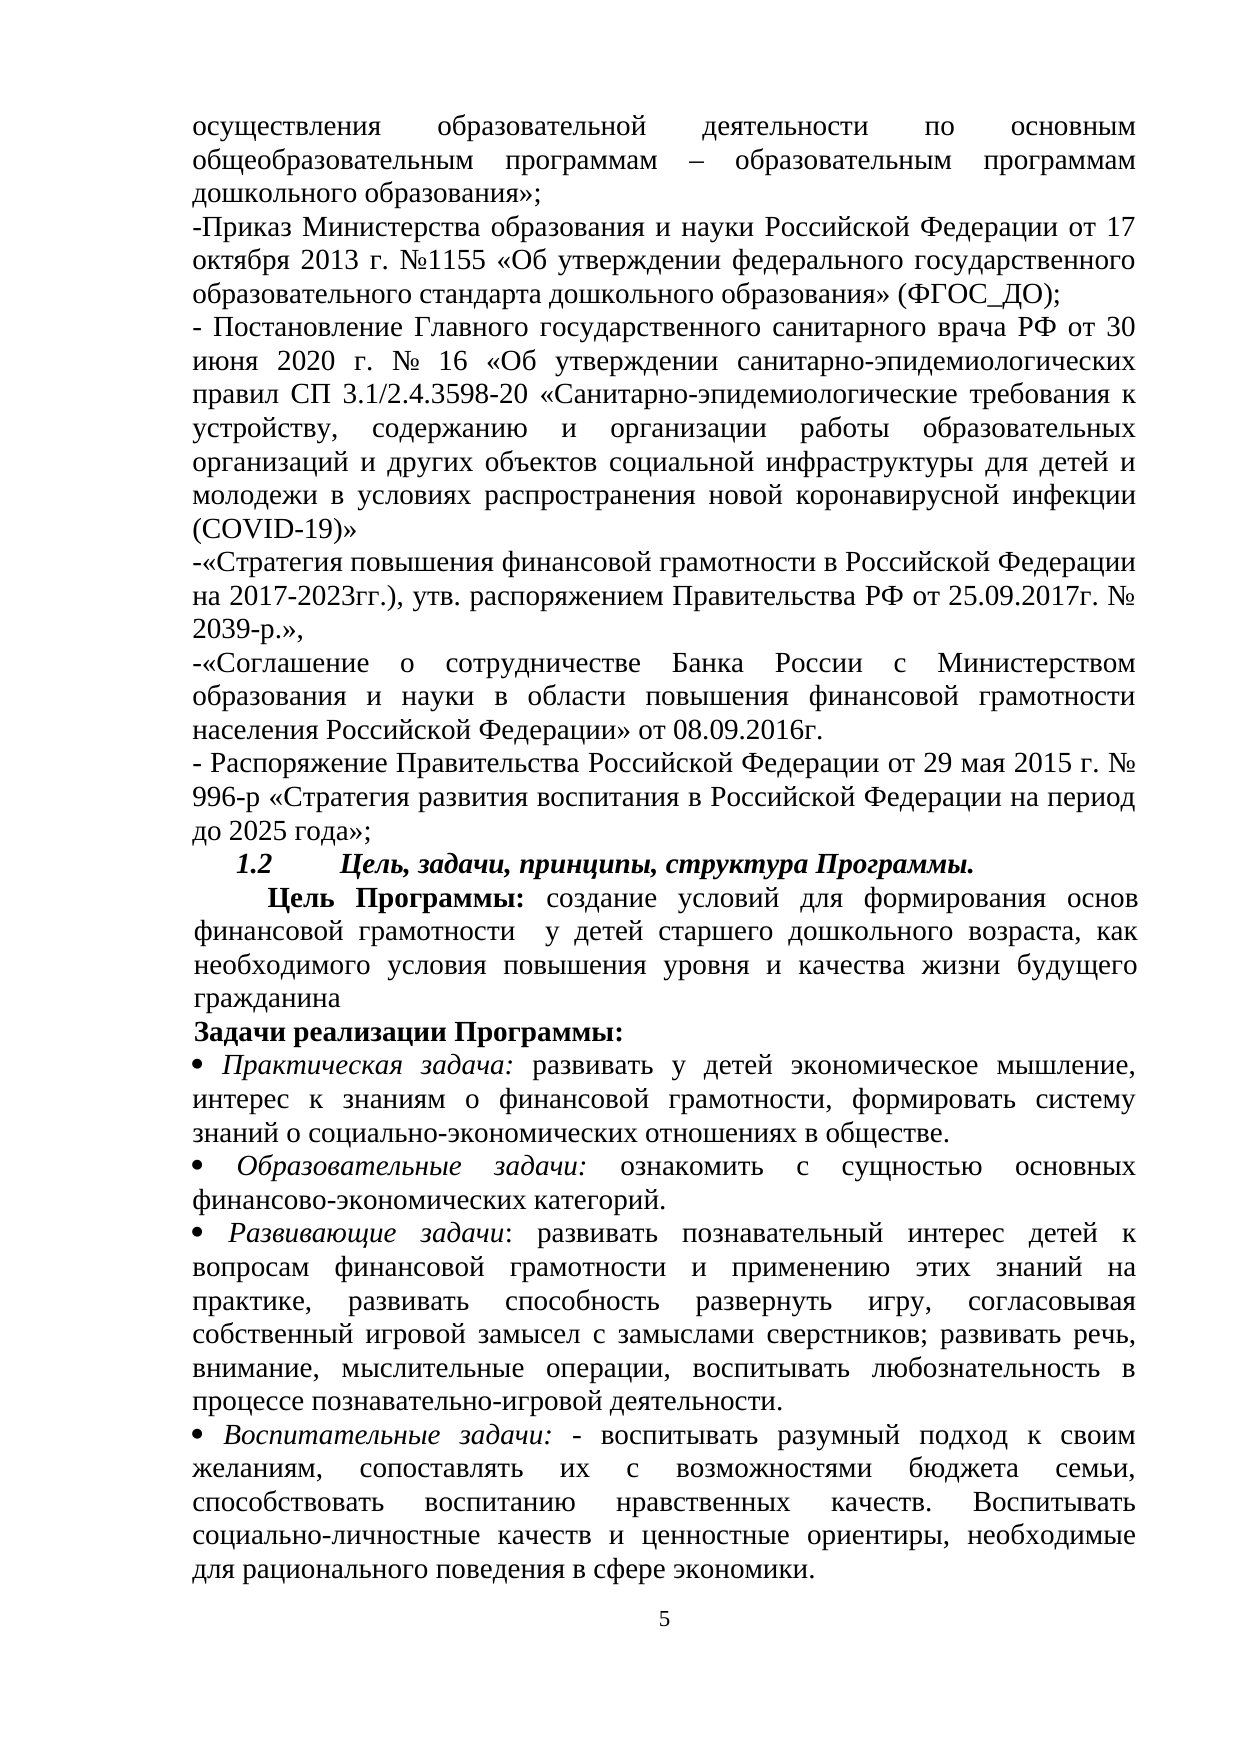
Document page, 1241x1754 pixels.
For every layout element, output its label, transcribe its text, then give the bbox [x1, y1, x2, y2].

text Задачи реализации Программы: [192, 1014, 1137, 1047]
text Практическая задача: развивать у детей экономическое мышление, интерес к знаниям о финансовой грамотности, формировать систему знаний о социально-экономических отношениях в обществе. [192, 1047, 1137, 1148]
text Развивающие задачи: развивать познавательный интерес детей к вопросам финансовой грамотности и применению этих знаний на практике, развивать способность развернуть игру, согласовывая собственный игровой замысел с замыслами сверстников; развивать речь, внимание, мыслительные операции, воспитывать любознательность в процессе познавательно-игровой деятельности. [192, 1215, 1137, 1417]
text Воспитательные задачи: - воспитывать разумный подход к своим желаниям, сопоставлять их с возможностями бюджета семьи, способствовать воспитанию нравственных качеств. Воспитывать социально-личностные качеств и ценностные ориентиры, необходимые для рационального поведения в сфере экономики. [192, 1417, 1137, 1584]
text 1.2 Цель, задачи, принципы, структура Программы. [192, 846, 1137, 880]
text -«Соглашение о сотрудничестве Банка России с Министерством образования и науки в области повышения финансовой грамотности населения Российской Федерации» от 08.09.2016г. [192, 645, 1137, 746]
text - Распоряжение Правительства Российской Федерации от 29 мая 2015 г. № 996-р «Стратегия развития воспитания в Российской Федерации на период до 2025 года»; [192, 746, 1137, 846]
text -«Стратегия повышения финансовой грамотности в Российской Федерации на 2017-2023гг.), утв. распоряжением Правительства РФ от 25.09.2017г. № 2039-р.», [192, 544, 1137, 645]
text -Приказ Министерства образования и науки Российской Федерации от 17 октября 2013 г. №1155 «Об утверждении федерального государственного образовательного стандарта дошкольного образования» (ФГОС_ДО); [192, 209, 1137, 309]
text Образовательные задачи: ознакомить с сущностью основных финансово-экономических категорий. [192, 1148, 1137, 1215]
text - Постановление Главного государственного санитарного врача РФ от 30 июня 2020 г. № 16 «Об утверждении санитарно-эпидемиологических правил СП 3.1/2.4.3598-20 «Санитарно-эпидемиологические требования к устройству, содержанию и организации работы образовательных организаций и других объектов социальной инфраструктуры для детей и молодежи в условиях распространения новой коронавирусной инфекции (COVID-19)» [192, 309, 1137, 544]
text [192, 108, 1137, 209]
text Цель Программы: создание условий для формирования основ финансовой грамотности у детей старшего дошкольного возраста, как необходимого условия повышения уровня и качества жизни будущего гражданина [193, 880, 1139, 1014]
